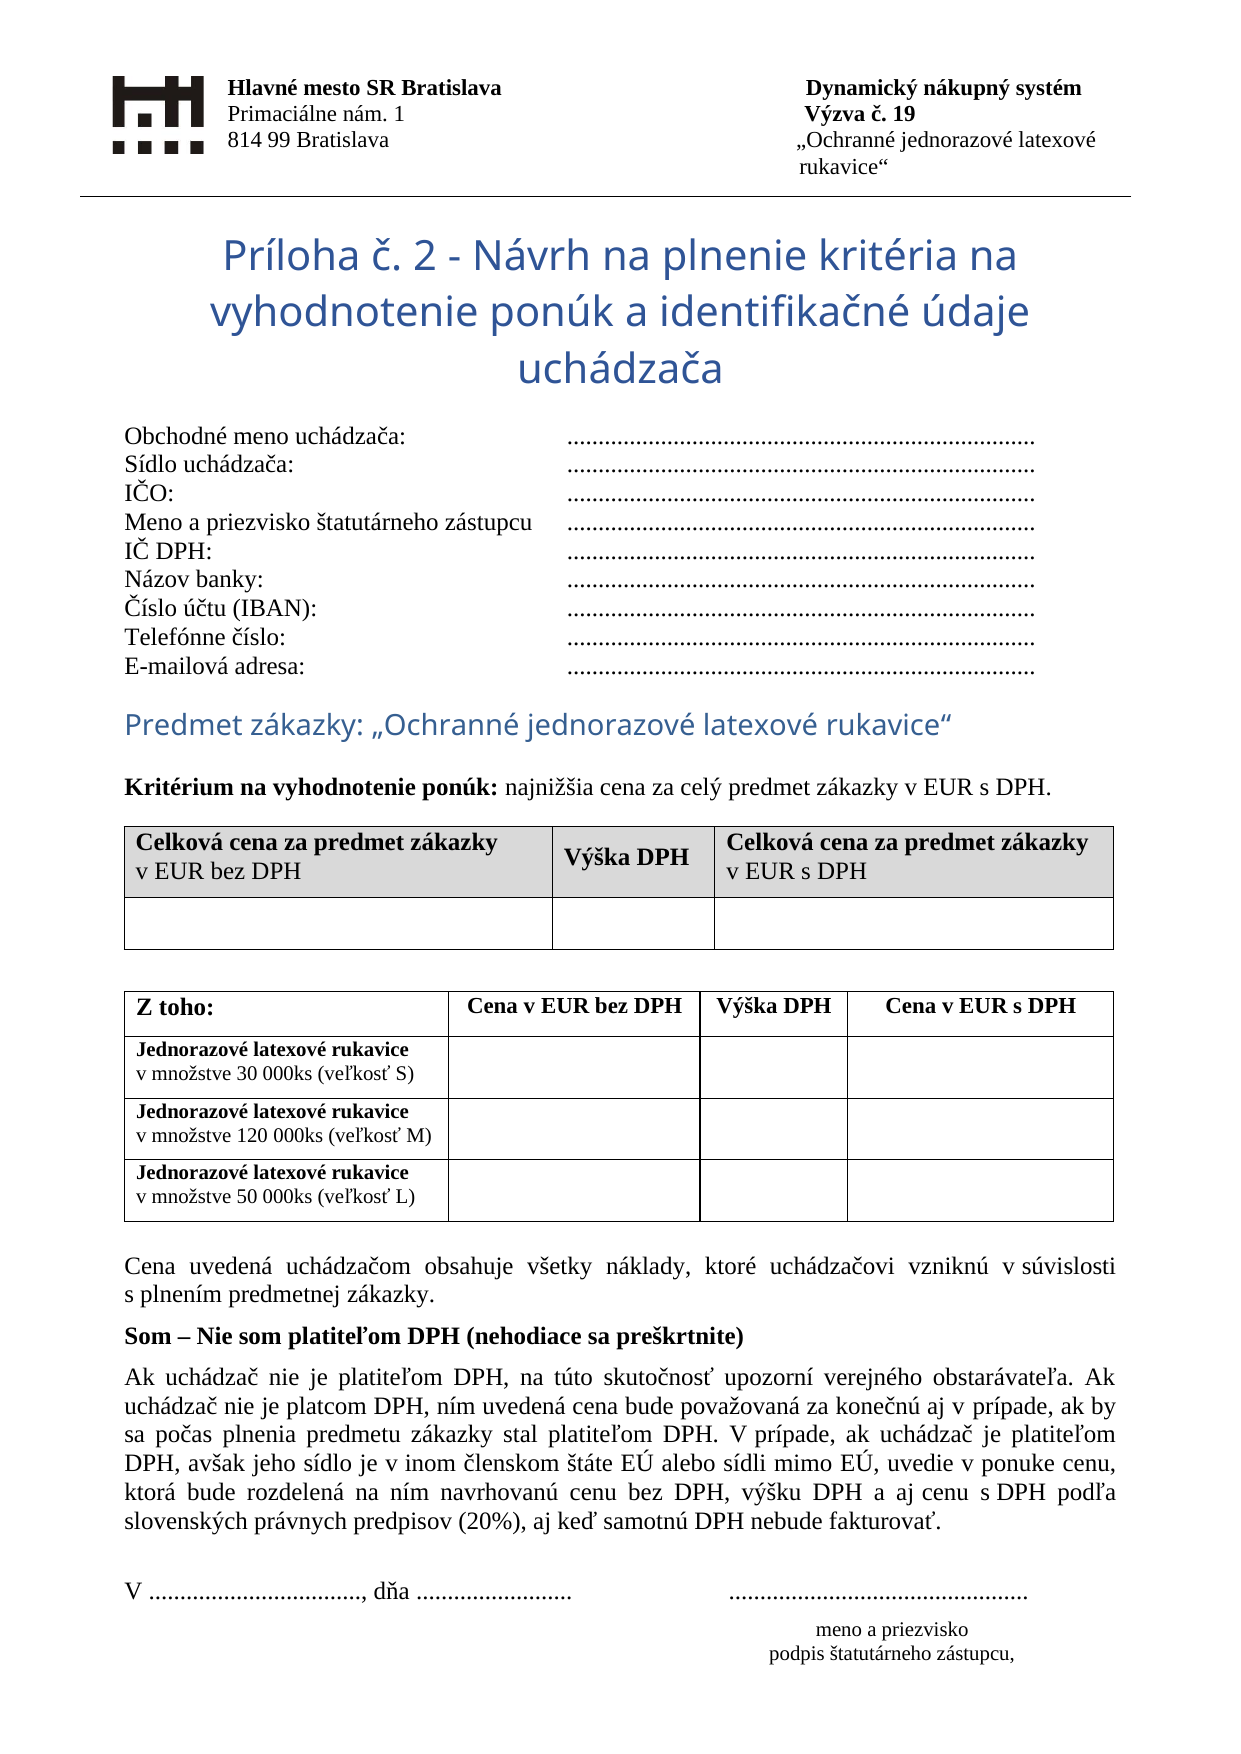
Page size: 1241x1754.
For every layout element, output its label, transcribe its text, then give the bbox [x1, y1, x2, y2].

table_cell [715, 898, 1113, 949]
table_header Výška DPH [701, 992, 847, 1036]
table_cell [449, 1037, 699, 1098]
text Ak uchádzač nie je platiteľom DPH, na túto skutočnosť upozorní verejného obstarávateľa. Ak uchádzač nie je platcom DPH, ním uvedená cena bude považovaná za konečnú aj v prípade, ak by sa počas plnenia predmetu zákazky stal platiteľom DPH. V prípade, ak uchádzač je platiteľom DPH, avšak jeho sídlo je v inom členskom štáte EÚ alebo sídli mimo EÚ, uvedie v ponuke cenu, ktorá bude rozdelená na ním navrhovanú cenu bez DPH, výšku DPH a aj cenu s DPH podľa slovenských právnych predpisov (20%), aj keď samotnú DPH nebude fakturovať. [124, 1362, 1116, 1534]
text Telefónne číslo: ........................................................................... [124, 622, 1116, 651]
table_cell [701, 1037, 847, 1098]
text podpis štatutárneho zástupcu, [124, 1641, 1116, 1665]
text V .................................., dňa ......................... ................................................ [124, 1576, 1116, 1604]
text Obchodné meno uchádzača: ........................................................................... [124, 421, 1116, 449]
table_cell [449, 1099, 699, 1159]
subtitle Príloha č. 2 - Návrh na plnenie kritéria na vyhodnotenie ponúk a identifikačné údaje uchádzača [124, 226, 1116, 396]
table_header Cena v EUR bez DPH [449, 992, 699, 1036]
table_cell Jednorazové latexové rukavice v množstve 120 000ks (veľkosť M) [125, 1099, 448, 1159]
table_cell [701, 1160, 847, 1221]
table_cell [125, 898, 552, 949]
text meno a priezvisko [124, 1617, 1116, 1641]
table_header Cena v EUR s DPH [848, 992, 1113, 1036]
table_header Celková cena za predmet zákazky v EUR bez DPH [125, 827, 552, 897]
table_cell [848, 1160, 1113, 1221]
table_cell Jednorazové latexové rukavice v množstve 50 000ks (veľkosť L) [125, 1160, 448, 1221]
text Názov banky: ........................................................................... [124, 564, 1116, 593]
table_header Z toho: [125, 992, 448, 1036]
text Sídlo uchádzača: ........................................................................... [124, 449, 1116, 478]
text Som – Nie som platiteľom DPH (nehodiace sa preškrtnite) [124, 1321, 1116, 1349]
subtitle Predmet zákazky: „Ochranné jednorazové latexové rukavice“ [124, 704, 1116, 744]
table_cell [553, 898, 714, 949]
text IČ DPH: ........................................................................... [124, 536, 1116, 564]
text Kritérium na vyhodnotenie ponúk: najnižšia cena za celý predmet zákazky v EUR s DPH. [124, 772, 1116, 801]
table_cell [848, 1037, 1113, 1098]
table_header Celková cena za predmet zákazky v EUR s DPH [715, 827, 1113, 897]
table_cell Jednorazové latexové rukavice v množstve 30 000ks (veľkosť S) [125, 1037, 448, 1098]
text Meno a priezvisko štatutárneho zástupcu ........................................................................... [124, 507, 1116, 536]
table_cell [701, 1099, 847, 1159]
text E-mailová adresa: ........................................................................... [124, 651, 1116, 679]
text IČO: ........................................................................... [124, 478, 1116, 507]
table_header Výška DPH [553, 827, 714, 897]
text Cena uvedená uchádzačom obsahuje všetky náklady, ktoré uchádzačovi vzniknú v súvislosti s plnením predmetnej zákazky. [124, 1251, 1116, 1308]
picture [112, 76, 204, 154]
table_cell [848, 1099, 1113, 1159]
table_cell [449, 1160, 699, 1221]
text Číslo účtu (IBAN): ........................................................................... [124, 593, 1116, 622]
